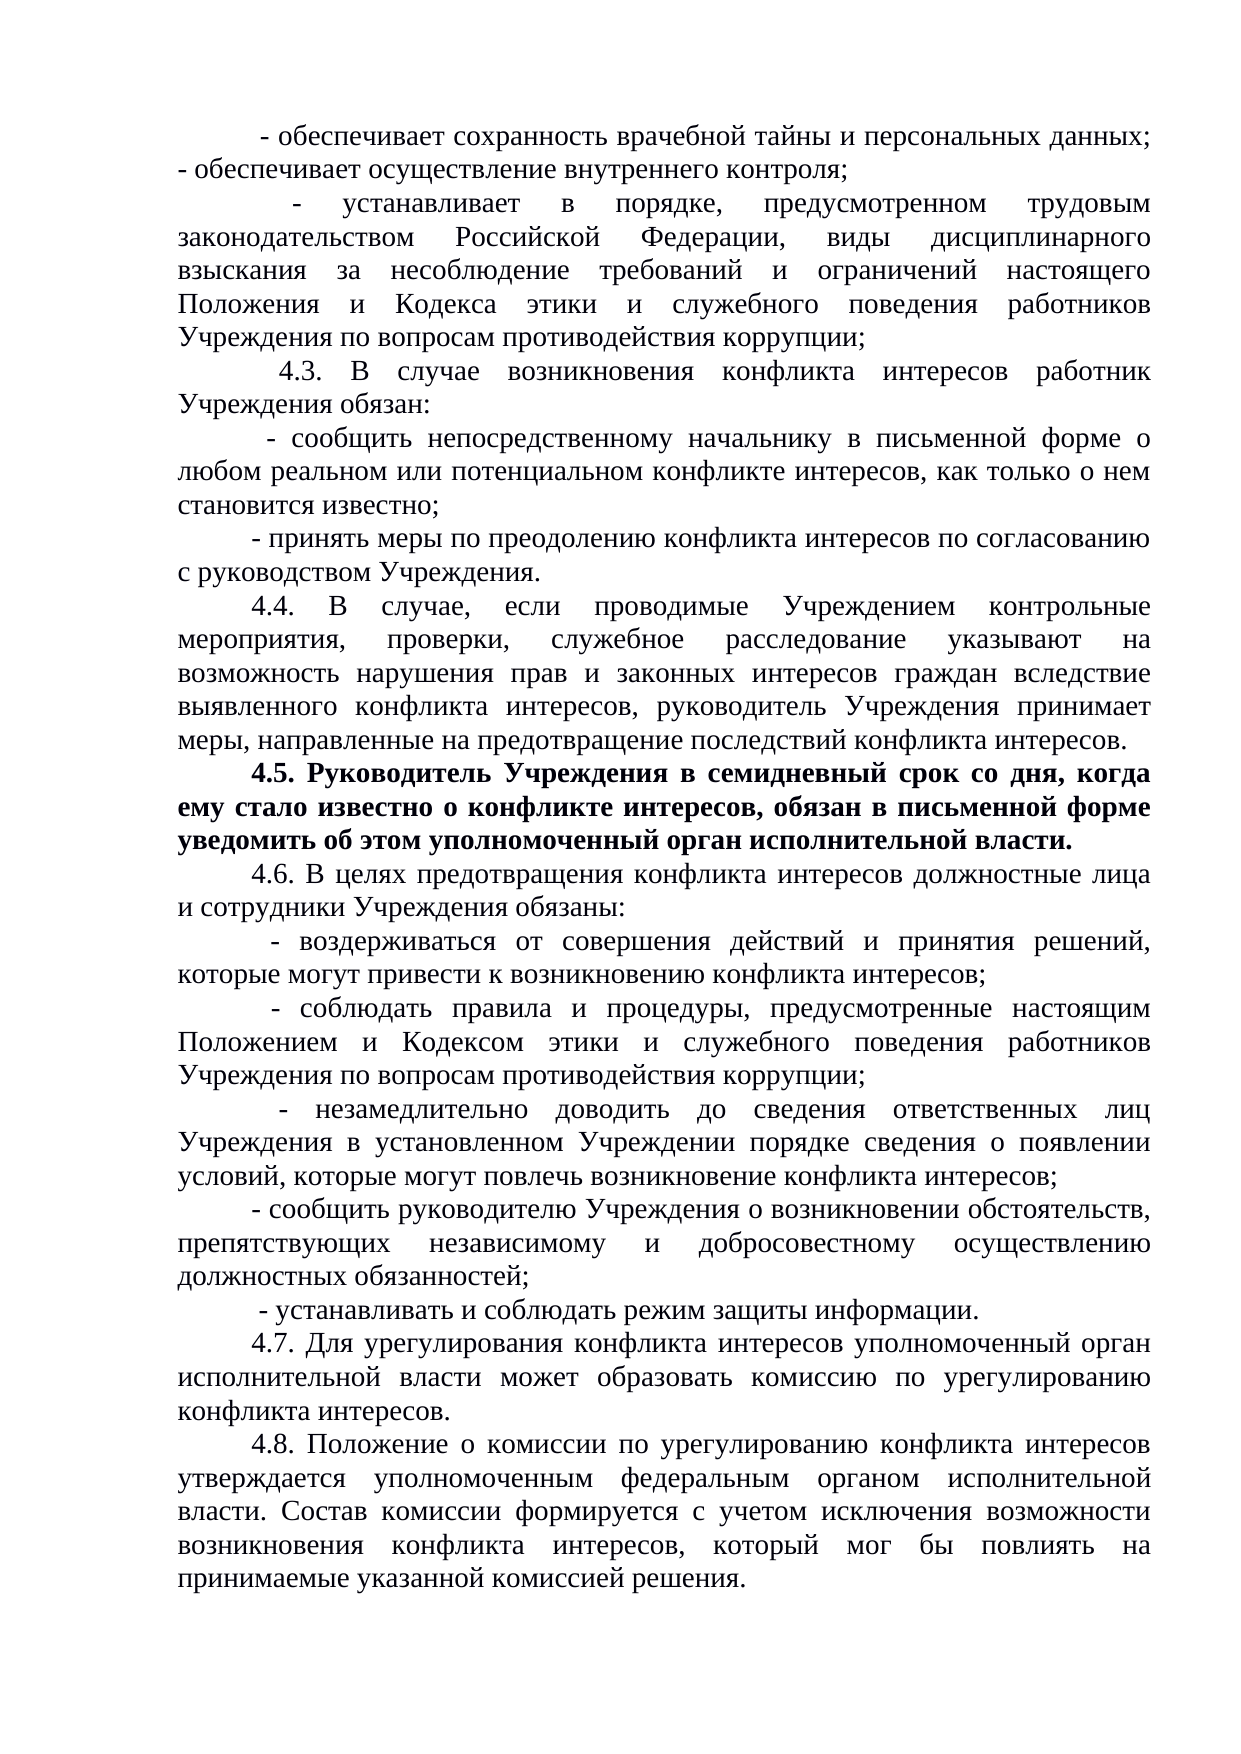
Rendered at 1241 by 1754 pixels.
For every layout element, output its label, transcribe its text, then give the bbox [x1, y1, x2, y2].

text - воздерживаться от совершения действий и принятия решений, которые могут привести к возникновению конфликта интересов; [177, 923, 1152, 990]
text - сообщить руководителю Учреждения о возникновении обстоятельств, препятствующих независимому и добросовестному осуществлению должностных обязанностей; [177, 1191, 1152, 1292]
text 4.3. В случае возникновения конфликта интересов работник Учреждения обязан: [177, 353, 1152, 420]
text 4.4. В случае, если проводимые Учреждением контрольные мероприятия, проверки, служебное расследование указывают на возможность нарушения прав и законных интересов граждан вследствие выявленного конфликта интересов, руководитель Учреждения принимает меры, направленные на предотвращение последствий конфликта интересов. [177, 588, 1152, 755]
text - устанавливать и соблюдать режим защиты информации. [177, 1292, 1152, 1326]
text - принять меры по преодолению конфликта интересов по согласованию с руководством Учреждения. [177, 521, 1152, 588]
text 4.6. В целях предотвращения конфликта интересов должностные лица и сотрудники Учреждения обязаны: [177, 856, 1152, 923]
text - соблюдать правила и процедуры, предусмотренные настоящим Положением и Кодексом этики и служебного поведения работников Учреждения по вопросам противодействия коррупции; [177, 990, 1152, 1091]
text - сообщить непосредственному начальнику в письменной форме о любом реальном или потенциальном конфликте интересов, как только о нем становится известно; [177, 420, 1152, 521]
text - обеспечивает сохранность врачебной тайны и персональных данных; - обеспечивает осуществление внутреннего контроля; [177, 118, 1152, 185]
text 4.8. Положение о комиссии по урегулированию конфликта интересов утверждается уполномоченным федеральным органом исполнительной власти. Состав комиссии формируется с учетом исключения возможности возникновения конфликта интересов, который мог бы повлиять на принимаемые указанной комиссией решения. [177, 1426, 1152, 1594]
text - устанавливает в порядке, предусмотренном трудовым законодательством Российской Федерации, виды дисциплинарного взыскания за несоблюдение требований и ограничений настоящего Положения и Кодекса этики и служебного поведения работников Учреждения по вопросам противодействия коррупции; [177, 185, 1152, 353]
text 4.7. Для урегулирования конфликта интересов уполномоченный орган исполнительной власти может образовать комиссию по урегулированию конфликта интересов. [177, 1326, 1152, 1426]
text 4.5. Руководитель Учреждения в семидневный срок со дня, когда ему стало известно о конфликте интересов, обязан в письменной форме уведомить об этом уполномоченный орган исполнительной власти. [177, 755, 1152, 856]
text - незамедлительно доводить до сведения ответственных лиц Учреждения в установленном Учреждении порядке сведения о появлении условий, которые могут повлечь возникновение конфликта интересов; [177, 1091, 1152, 1191]
